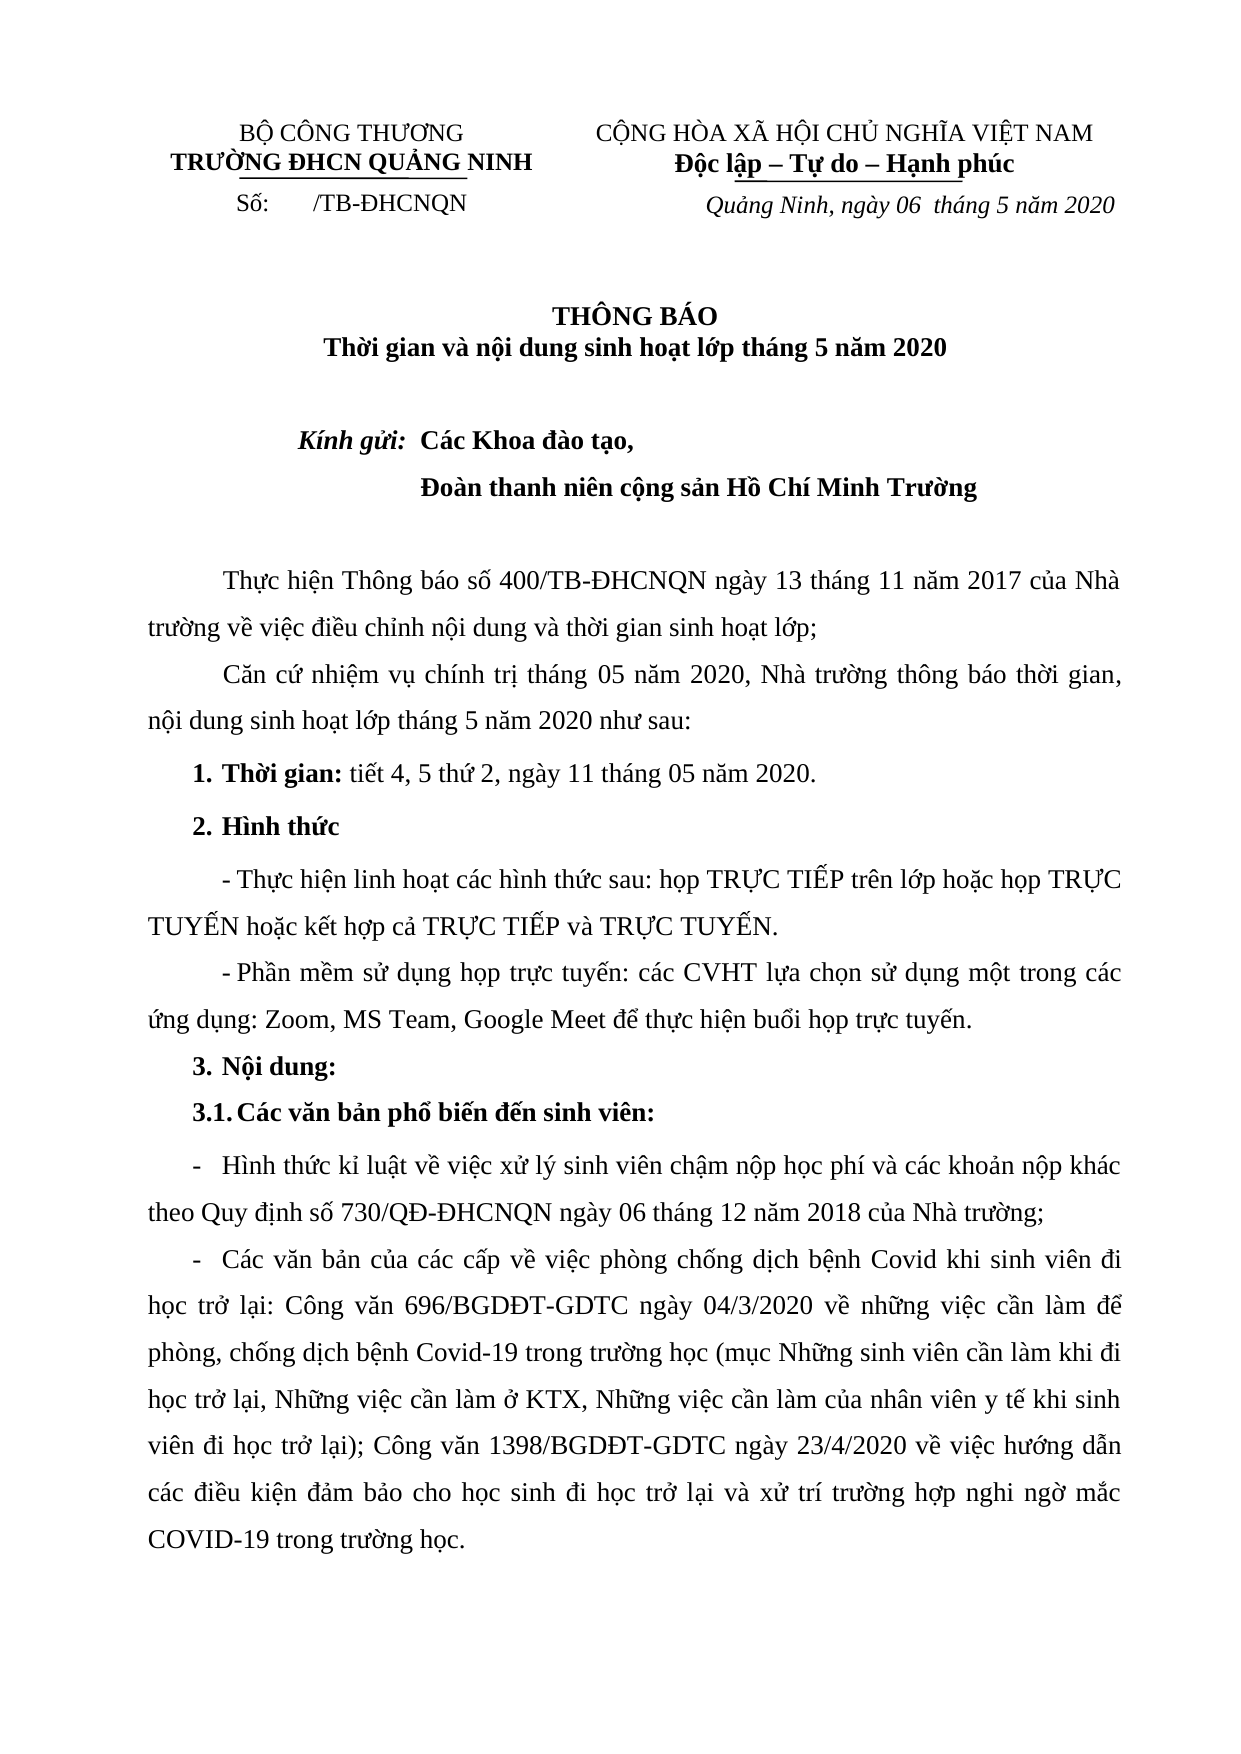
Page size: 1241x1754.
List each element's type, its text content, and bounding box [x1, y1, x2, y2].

list Phần mềm sử dụng họp trực tuyến: các CVHT lựa chọn sử dụng một trong các ứng dụng: Zoom, MS Team, Google Meet để thực hiện buổi họp trực tuyến. [148, 957, 1122, 1034]
list Các văn bản phổ biến đến sinh viên: [192, 1097, 1122, 1128]
list Hình thức kỉ luật về việc xử lý sinh viên chậm nộp học phí và các khoản nộp khác theo Quy định số 730/QĐ-ĐHCNQN ngày 06 tháng 12 năm 2018 của Nhà trường; [148, 1149, 1122, 1227]
list Thực hiện linh hoạt các hình thức sau: họp TRỰC TIẾP trên lớp hoặc họp TRỰC TUYẾN hoặc kết hợp cả TRỰC TIẾP và TRỰC TUYẾN. [148, 863, 1122, 941]
table_header BỘ CÔNG THƯƠNG TRƯỜNG ĐHCN QUẢNG NINH Số: /TB-ĐHCNQN [142, 118, 561, 219]
text Thực hiện Thông báo số 400/TB-ĐHCNQN ngày 13 tháng 11 năm 2017 của Nhà trường về việc điều chỉnh nội dung và thời gian sinh hoạt lớp; [148, 564, 1122, 642]
text Thời gian và nội dung sinh hoạt lớp tháng 5 năm 2020 [148, 331, 1122, 362]
text Kính gửi: Các Khoa đào tạo, [148, 424, 1122, 456]
text Căn cứ nhiệm vụ chính trị tháng 05 năm 2020, Nhà trường thông báo thời gian, nội dung sinh hoạt lớp tháng 5 năm 2020 như sau: [148, 658, 1122, 736]
list Các văn bản của các cấp về việc phòng chống dịch bệnh Covid khi sinh viên đi học trở lại: Công văn 696/BGDĐT-GDTC ngày 04/3/2020 về những việc cần làm để phòng, chống dịch bệnh Covid-19 trong trường học (mục Những sinh viên cần làm khi đi học trở lại, Những việc cần làm ở KTX, Những việc cần làm của nhân viên y tế khi sinh viên đi học trở lại); Công văn 1398/BGDĐT-GDTC ngày 23/4/2020 về việc hướng dẫn các điều kiện đảm bảo cho học sinh đi học trở lại và xử trí trường hợp nghi ngờ mắc COVID-19 trong trường học. [148, 1243, 1122, 1554]
list Nội dung: [192, 1050, 1122, 1081]
table_header CỘNG HÒA XÃ HỘI CHỦ NGHĨA VIỆT NAM Độc lập – Tự do – Hạnh phúc Quảng Ninh, ngày 06 tháng 5 năm 2020 [561, 118, 1128, 219]
text Đoàn thanh niên cộng sản Hồ Chí Minh Trường [148, 471, 1122, 502]
list Hình thức [192, 810, 1122, 841]
text THÔNG BÁO [148, 300, 1122, 331]
list Thời gian: tiết 4, 5 thứ 2, ngày 11 tháng 05 năm 2020. [192, 757, 1122, 788]
